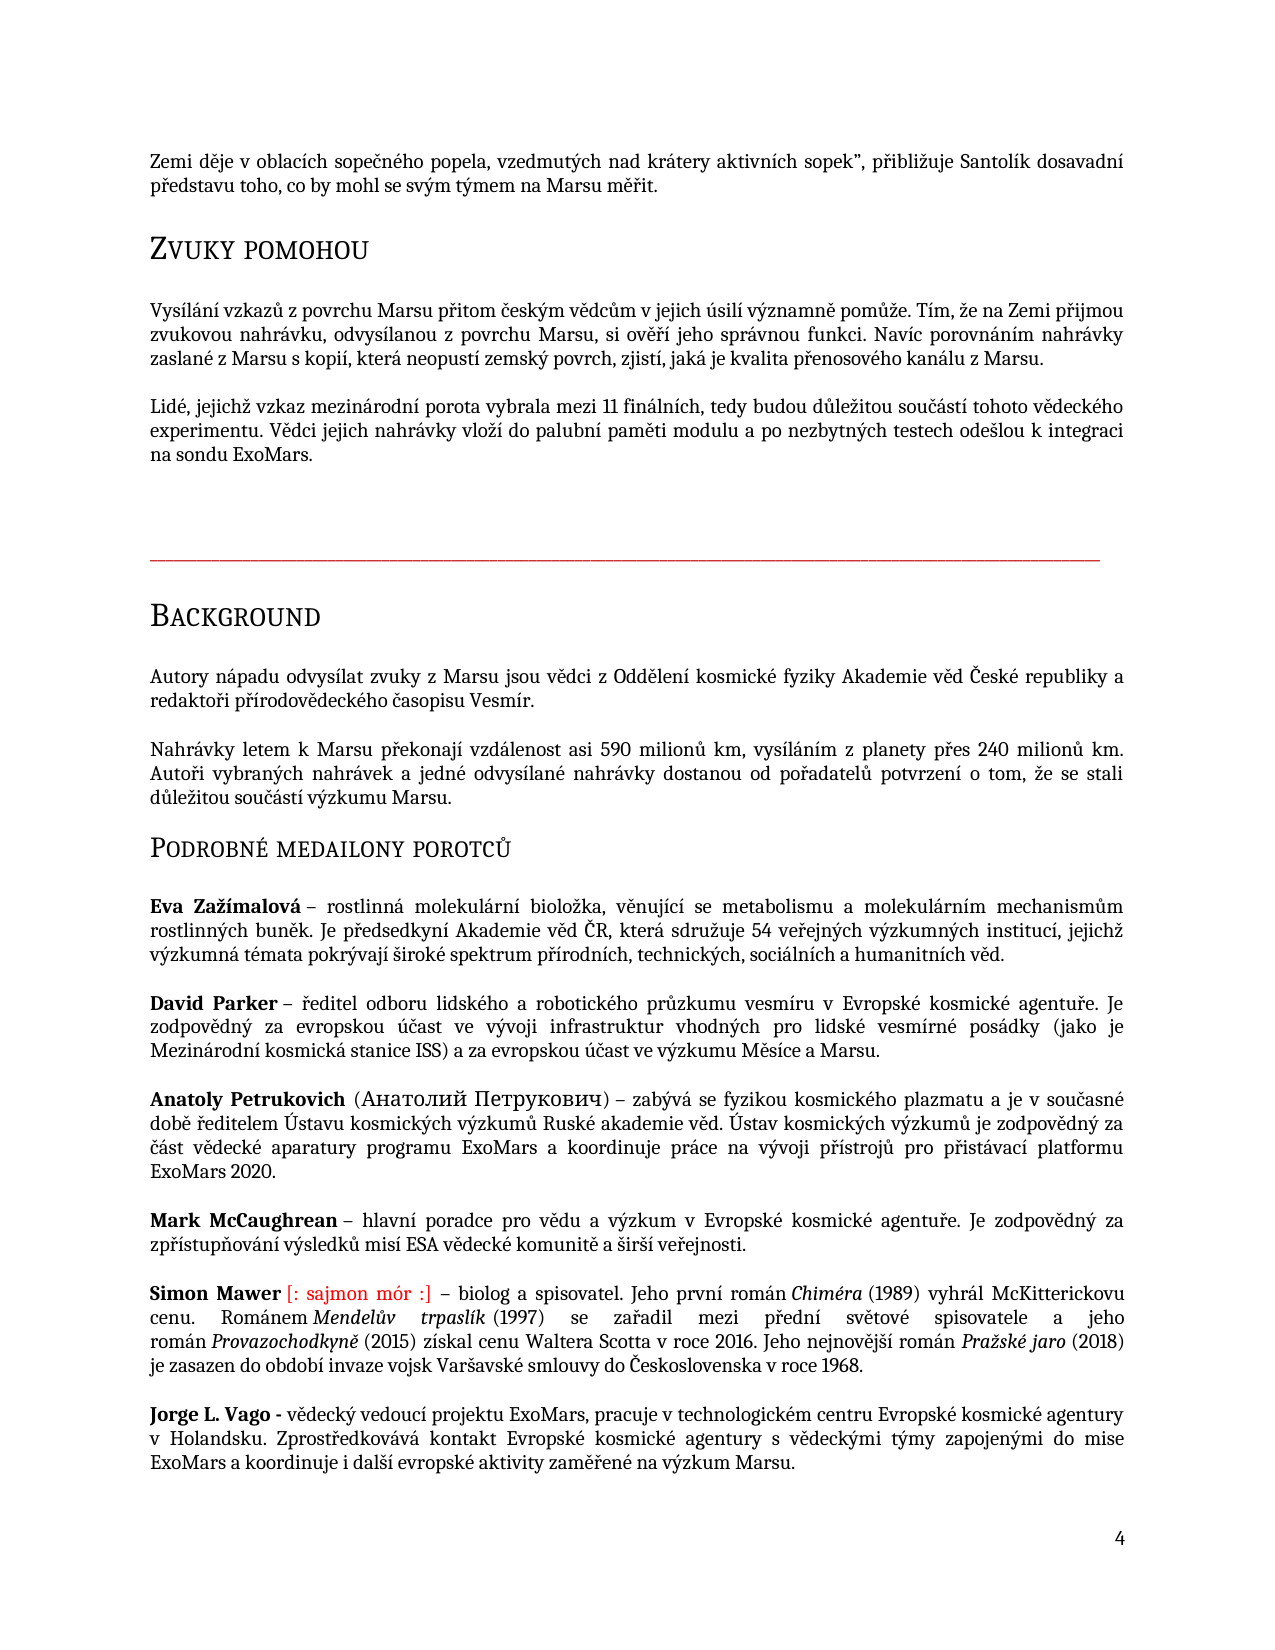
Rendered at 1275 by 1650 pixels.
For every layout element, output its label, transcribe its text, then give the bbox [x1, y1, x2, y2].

text Simon Mawer [: sajmon mór :] – biolog a spisovatel. Jeho první román Chiméra (1989) vyhrál McKitterickovu cenu. Románem Mendelův trpaslík (1997) se zařadil mezi přední světové spisovatele a jeho román Provazochodkyně (2015) získal cenu Waltera Scotta v roce 2016. Jeho nejnovější román Pražské jaro (2018) je zasazen do období invaze vojsk Varšavské smlouvy do Československa v roce 1968. [150, 1282, 1125, 1378]
text Mark McCaughrean – hlavní poradce pro vědu a výzkum v Evropské kosmické agentuře. Je zodpovědný za zpřístupňování výsledků misí ESA vědecké komunitě a širší veřejnosti. [150, 1209, 1125, 1257]
subtitle Podrobné medailony porotců [150, 831, 1125, 864]
text Nahrávky letem k Marsu překonají vzdálenost asi 590 milionů km, vysíláním z planety přes 240 milionů km. Autoři vybraných nahrávek a jedné odvysílané nahrávky dostanou od pořadatelů potvrzení o tom, že se stali důležitou součástí výzkumu Marsu. [150, 738, 1125, 810]
subtitle Background [150, 596, 1125, 634]
text Vysílání vzkazů z povrchu Marsu přitom českým vědcům v jejich úsilí významně pomůže. Tím, že na Zemi přijmou zvukovou nahrávku, odvysílanou z povrchu Marsu, si ověří jeho správnou funkci. Navíc porovnáním nahrávky zaslané z Marsu s kopií, která neopustí zemský povrch, zjistí, jaká je kvalita přenosového kanálu z Marsu. [150, 298, 1125, 370]
text Anatoly Petrukovich (Анатолий Петрукович) – zabývá se fyzikou kosmického plazmatu a je v současné době ředitelem Ústavu kosmických výzkumů Ruské akademie věd. Ústav kosmických výzkumů je zodpovědný za část vědecké aparatury programu ExoMars a koordinuje práce na vývoji přístrojů pro přistávací platformu ExoMars 2020. [150, 1088, 1125, 1184]
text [150, 150, 1125, 198]
text Jorge L. Vago - vědecký vedoucí projektu ExoMars, pracuje v technologickém centru Evropské kosmické agentury v Holandsku. Zprostředkovává kontakt Evropské kosmické agentury s vědeckými týmy zapojenými do mise ExoMars a koordinuje i další evropské aktivity zaměřené na výzkum Marsu. [150, 1403, 1125, 1474]
text Autory nápadu odvysílat zvuky z Marsu jsou vědci z Oddělení kosmické fyziky Akademie věd České republiky a redaktoři přírodovědeckého časopisu Vesmír. [150, 665, 1125, 713]
text Eva Zažímalová – rostlinná molekulární bioložka, věnující se metabolismu a molekulárním mechanismům rostlinných buněk. Je předsedkyní Akademie věd ČR, která sdružuje 54 veřejných výzkumných institucí, jejichž výzkumná témata pokrývají široké spektrum přírodních, technických, sociálních a humanitních věd. [150, 894, 1125, 966]
subtitle Zvuky pomohou [150, 229, 1125, 267]
text Lidé, jejichž vzkaz mezinárodní porota vybrala mezi 11 finálních, tedy budou důležitou součástí tohoto vědeckého experimentu. Vědci jejich nahrávky vloží do palubní paměti modulu a po nezbytných testech odešlou k integraci na sondu ExoMars. [150, 395, 1125, 467]
text ___________________________________________________________________________________________________________________________ [150, 541, 1125, 565]
text David Parker – ředitel odboru lidského a robotického průzkumu vesmíru v Evropské kosmické agentuře. Je zodpovědný za evropskou účast ve vývoji infrastruktur vhodných pro lidské vesmírné posádky (jako je Mezinárodní kosmická stanice ISS) a za evropskou účast ve výzkumu Měsíce a Marsu. [150, 991, 1125, 1063]
